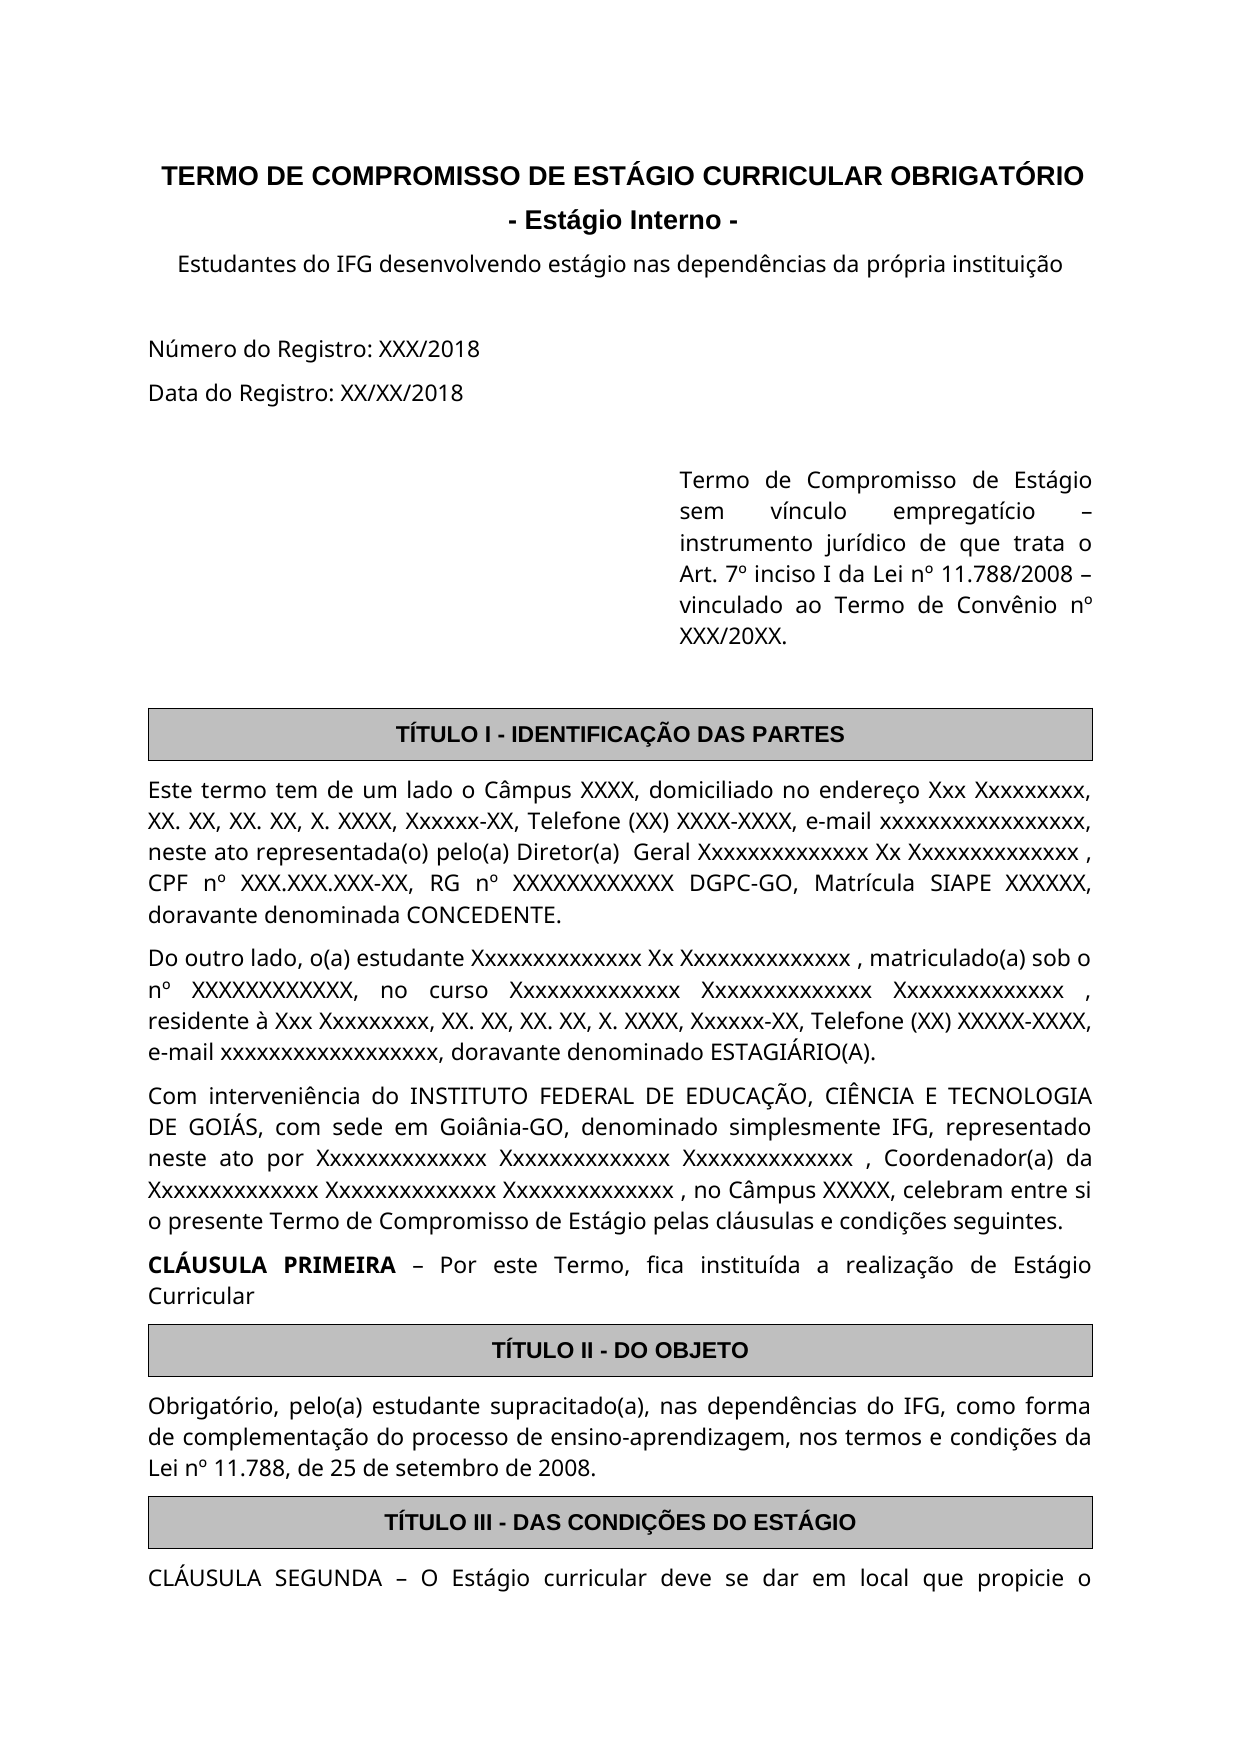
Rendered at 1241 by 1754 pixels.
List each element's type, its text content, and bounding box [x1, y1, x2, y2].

table_header TÍTULO III - DAS CONDIÇÕES DO ESTÁGIO [149, 1497, 1092, 1548]
text Do outro lado, o(a) estudante Xxxxxxxxxxxxxx Xx Xxxxxxxxxxxxxx , matriculado(a) sob o nº XXXXXXXXXXXX, no curso Xxxxxxxxxxxxxx Xxxxxxxxxxxxxx Xxxxxxxxxxxxxx , residente à Xxx Xxxxxxxxx, XX. XX, XX. XX, X. XXXX, Xxxxxx-XX, Telefone (XX) XXXXX-XXXX, e-mail xxxxxxxxxxxxxxxxxx, doravante denominado ESTAGIÁRIO(A). [148, 942, 1092, 1067]
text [148, 1562, 1092, 1593]
text CLÁUSULA PRIMEIRA – Por este Termo, fica instituída a realização de Estágio Curricular [148, 1249, 1092, 1311]
text Número do Registro: XXX/2018 [148, 333, 1092, 364]
text Estudantes do IFG desenvolvendo estágio nas dependências da própria instituição [148, 248, 1092, 279]
text Este termo tem de um lado o Câmpus XXXX, domiciliado no endereço Xxx Xxxxxxxxx, XX. XX, XX. XX, X. XXXX, Xxxxxx-XX, Telefone (XX) XXXX-XXXX, e-mail xxxxxxxxxxxxxxxxx, neste ato representada(o) pelo(a) Diretor(a) Geral Xxxxxxxxxxxxxx Xx Xxxxxxxxxxxxxx , CPF nº XXX.XXX.XXX-XX, RG nº XXXXXXXXXXXX DGPC-GO, Matrícula SIAPE XXXXXX, doravante denominada CONCEDENTE. [148, 774, 1092, 930]
text Data do Registro: XX/XX/2018 [148, 376, 1092, 408]
text Com interveniência do INSTITUTO FEDERAL DE EDUCAÇÃO, CIÊNCIA E TECNOLOGIA DE GOIÁS, com sede em Goiânia-GO, denominado simplesmente IFG, representado neste ato por Xxxxxxxxxxxxxx Xxxxxxxxxxxxxx Xxxxxxxxxxxxxx , Coordenador(a) da Xxxxxxxxxxxxxx Xxxxxxxxxxxxxx Xxxxxxxxxxxxxx , no Câmpus XXXXX, celebram entre si o presente Termo de Compromisso de Estágio pelas cláusulas e condições seguintes. [148, 1080, 1092, 1236]
text Termo de Compromisso de Estágio sem vínculo empregatício – instrumento jurídico de que trata o Art. 7º inciso I da Lei nº 11.788/2008 – vinculado ao Termo de Convênio nº XXX/20XX. [679, 464, 1092, 651]
subtitle TERMO DE COMPROMISSO DE ESTÁGIO CURRICULAR OBRIGATÓRIO [148, 160, 1098, 191]
text Obrigatório, pelo(a) estudante supracitado(a), nas dependências do IFG, como forma de complementação do processo de ensino-aprendizagem, nos termos e condições da Lei nº 11.788, de 25 de setembro de 2008. [148, 1389, 1092, 1483]
table_header TÍTULO I - IDENTIFICAÇÃO DAS PARTES [149, 709, 1092, 760]
table_header TÍTULO II - DO OBJETO [149, 1325, 1092, 1376]
subtitle - Estágio Interno - [148, 204, 1098, 235]
